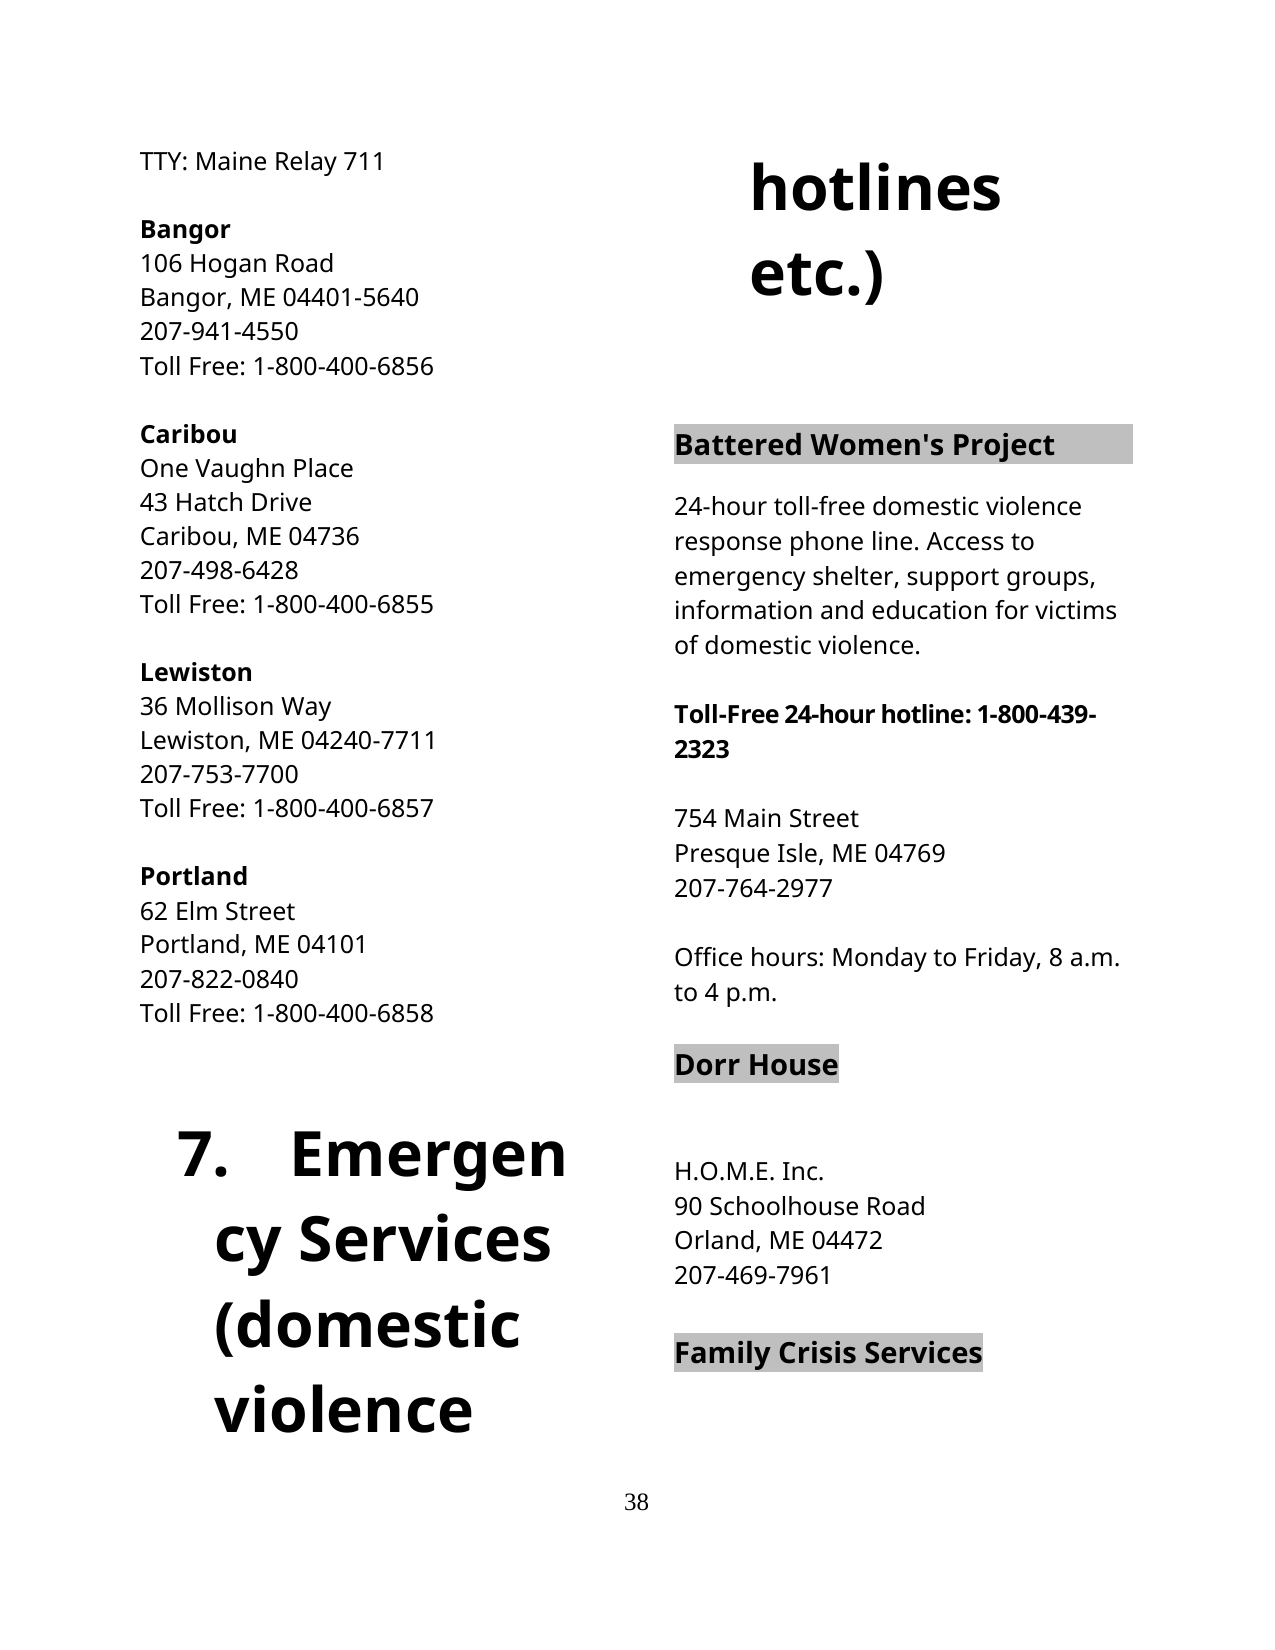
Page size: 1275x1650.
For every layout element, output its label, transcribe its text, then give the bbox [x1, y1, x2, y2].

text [674, 489, 1126, 1448]
subtitle Emergency Services (domestic violence hotlines etc.) [711, 144, 1133, 399]
subtitle Emergency Services (domestic violence hotlines etc.) [177, 1110, 599, 1450]
subtitle Battered Women's Project [674, 424, 1133, 464]
